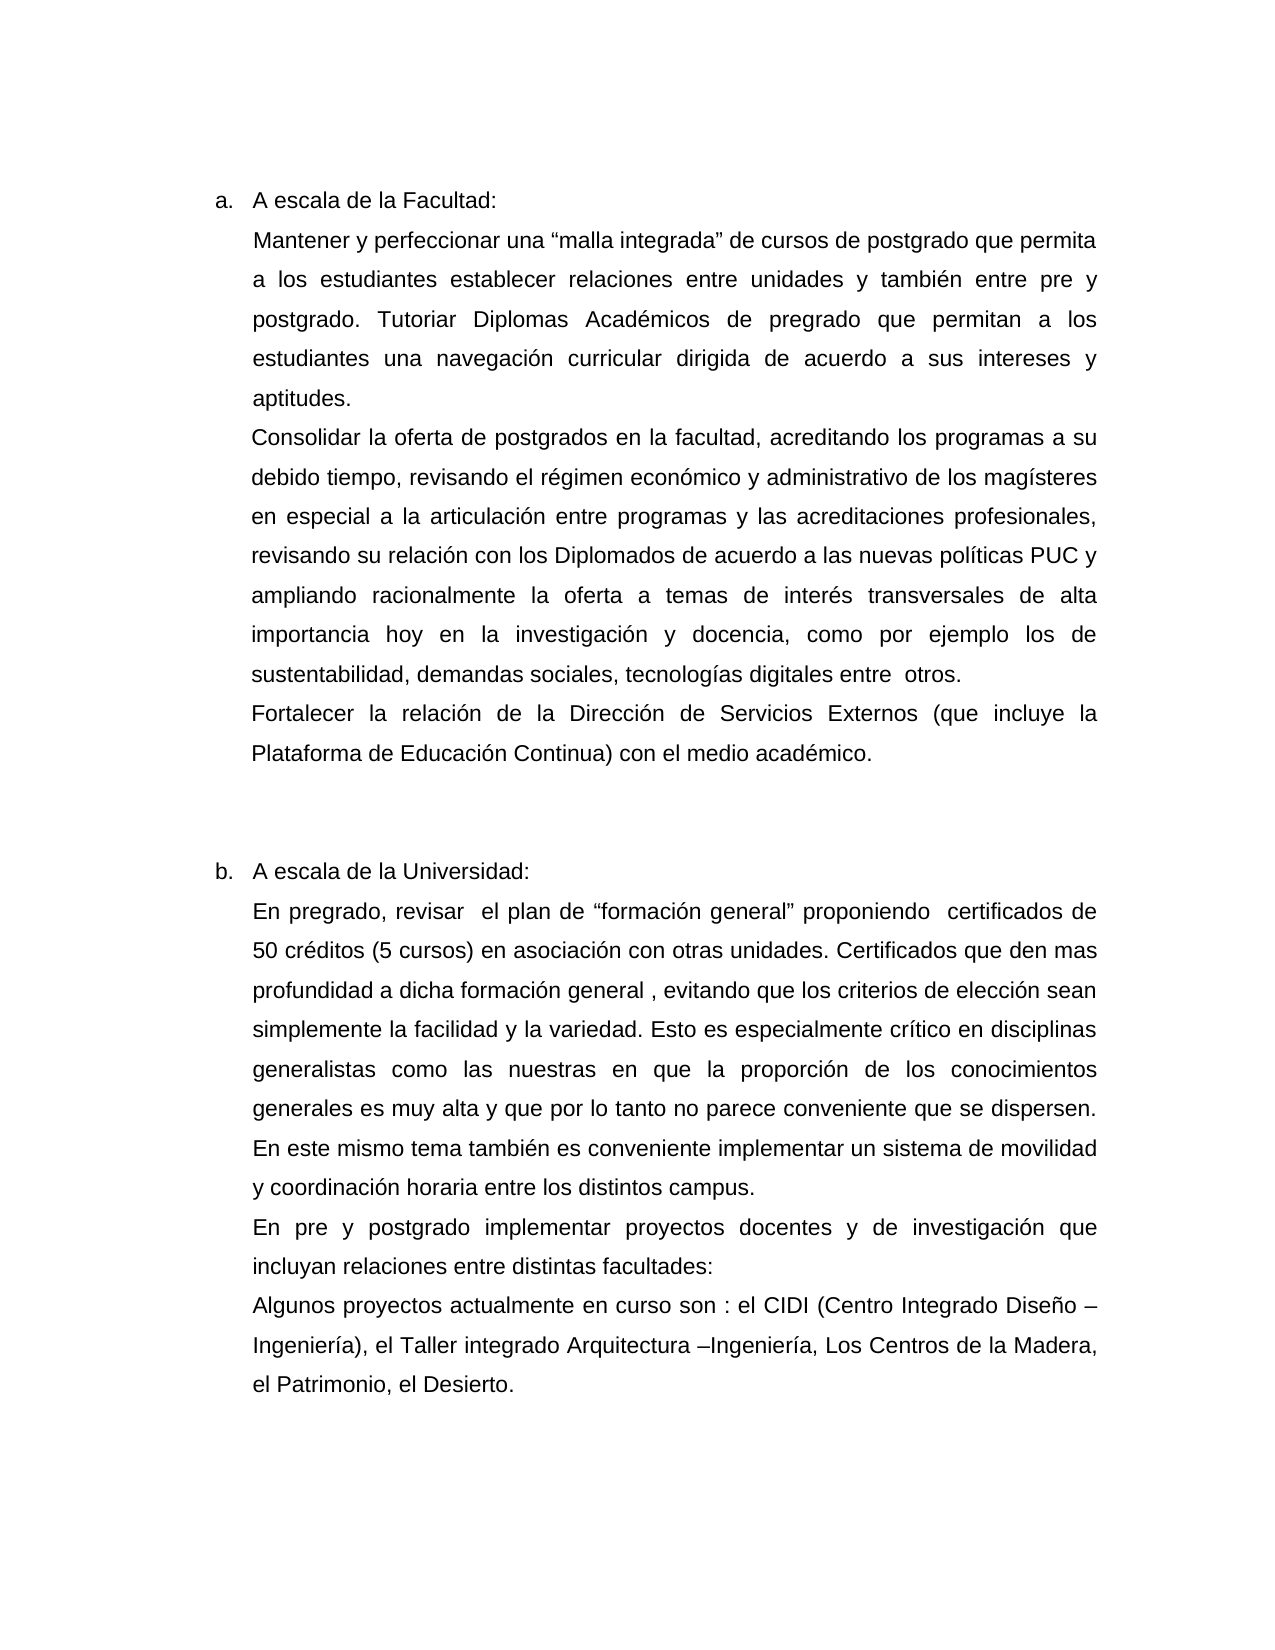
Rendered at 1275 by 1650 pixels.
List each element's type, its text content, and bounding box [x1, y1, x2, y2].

text En pregrado, revisar el plan de “formación general” proponiendo certificados de 50 créditos (5 cursos) en asociación con otras unidades. Certificados que den mas profundidad a dicha formación general , evitando que los criterios de elección sean simplemente la facilidad y la variedad. Esto es especialmente crítico en disciplinas generalistas como las nuestras en que la proporción de los conocimientos generales es muy alta y que por lo tanto no parece conveniente que se dispersen. En este mismo tema también es conveniente implementar un sistema de movilidad y coordinación horaria entre los distintos campus. [215, 898, 1098, 1200]
text Mantener y perfeccionar una “malla integrada” de cursos de postgrado que permita a los estudiantes establecer relaciones entre unidades y también entre pre y postgrado. Tutoriar Diplomas Académicos de pregrado que permitan a los estudiantes una navegación curricular dirigida de acuerdo a sus intereses y aptitudes. [215, 227, 1098, 411]
text En pre y postgrado implementar proyectos docentes y de investigación que incluyan relaciones entre distintas facultades: [215, 1213, 1098, 1279]
text Consolidar la oferta de postgrados en la facultad, acreditando los programas a su debido tiempo, revisando el régimen económico y administrativo de los magísteres en especial a la articulación entre programas y las acreditaciones profesionales, revisando su relación con los Diplomados de acuerdo a las nuevas políticas PUC y ampliando racionalmente la oferta a temas de interés transversales de alta importancia hoy en la investigación y docencia, como por ejemplo los de sustentabilidad, demandas sociales, tecnologías digitales entre otros. [251, 424, 1098, 687]
text b. A escala de la Universidad: [215, 858, 1098, 884]
text a. A escala de la Facultad: [215, 187, 1098, 213]
text Algunos proyectos actualmente en curso son : el CIDI (Centro Integrado Diseño – Ingeniería), el Taller integrado Arquitectura –Ingeniería, Los Centros de la Madera, el Patrimonio, el Desierto. [215, 1292, 1098, 1398]
text Fortalecer la relación de la Dirección de Servicios Externos (que incluye la Plataforma de Educación Continua) con el medio académico. [251, 700, 1098, 766]
